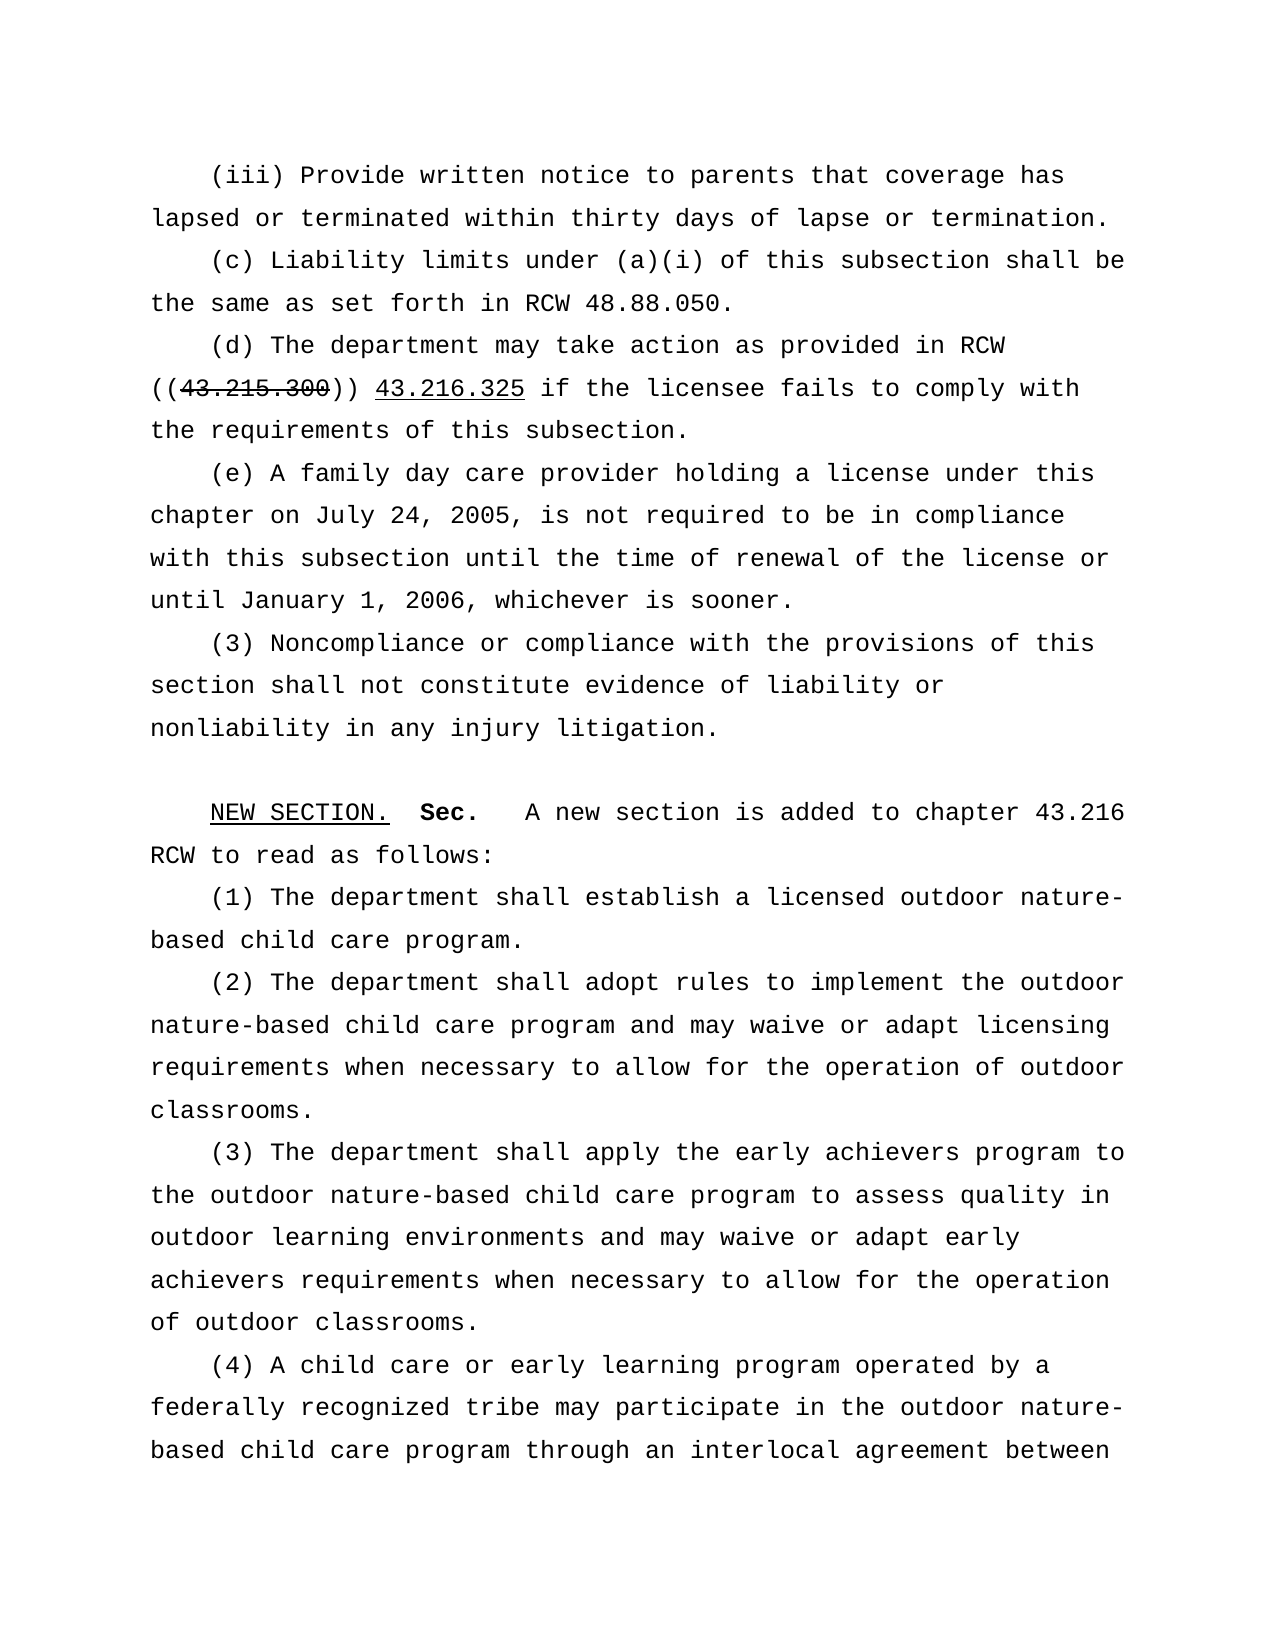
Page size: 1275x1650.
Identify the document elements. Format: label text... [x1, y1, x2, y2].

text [150, 1339, 1125, 1467]
text NEW SECTION. Sec. A new section is added to chapter 43.216 RCW to read as follows: [150, 787, 1125, 872]
text (d) The department may take action as provided in RCW ((43.215.300)) 43.216.325 if the licensee fails to comply with the requirements of this subsection. [150, 320, 1125, 447]
text (2) The department shall adopt rules to implement the outdoor nature-based child care program and may waive or adapt licensing requirements when necessary to allow for the operation of outdoor classrooms. [150, 957, 1125, 1127]
text (3) Noncompliance or compliance with the provisions of this section shall not constitute evidence of liability or nonliability in any injury litigation. [150, 617, 1125, 745]
text (3) The department shall apply the early achievers program to the outdoor nature-based child care program to assess quality in outdoor learning environments and may waive or adapt early achievers requirements when necessary to allow for the operation of outdoor classrooms. [150, 1127, 1125, 1339]
text (1) The department shall establish a licensed outdoor nature-based child care program. [150, 872, 1125, 957]
text (c) Liability limits under (a)(i) of this subsection shall be the same as set forth in RCW 48.88.050. [150, 235, 1125, 320]
text (iii) Provide written notice to parents that coverage has lapsed or terminated within thirty days of lapse or termination. [150, 150, 1125, 235]
text (e) A family day care provider holding a license under this chapter on July 24, 2005, is not required to be in compliance with this subsection until the time of renewal of the license or until January 1, 2006, whichever is sooner. [150, 447, 1125, 617]
